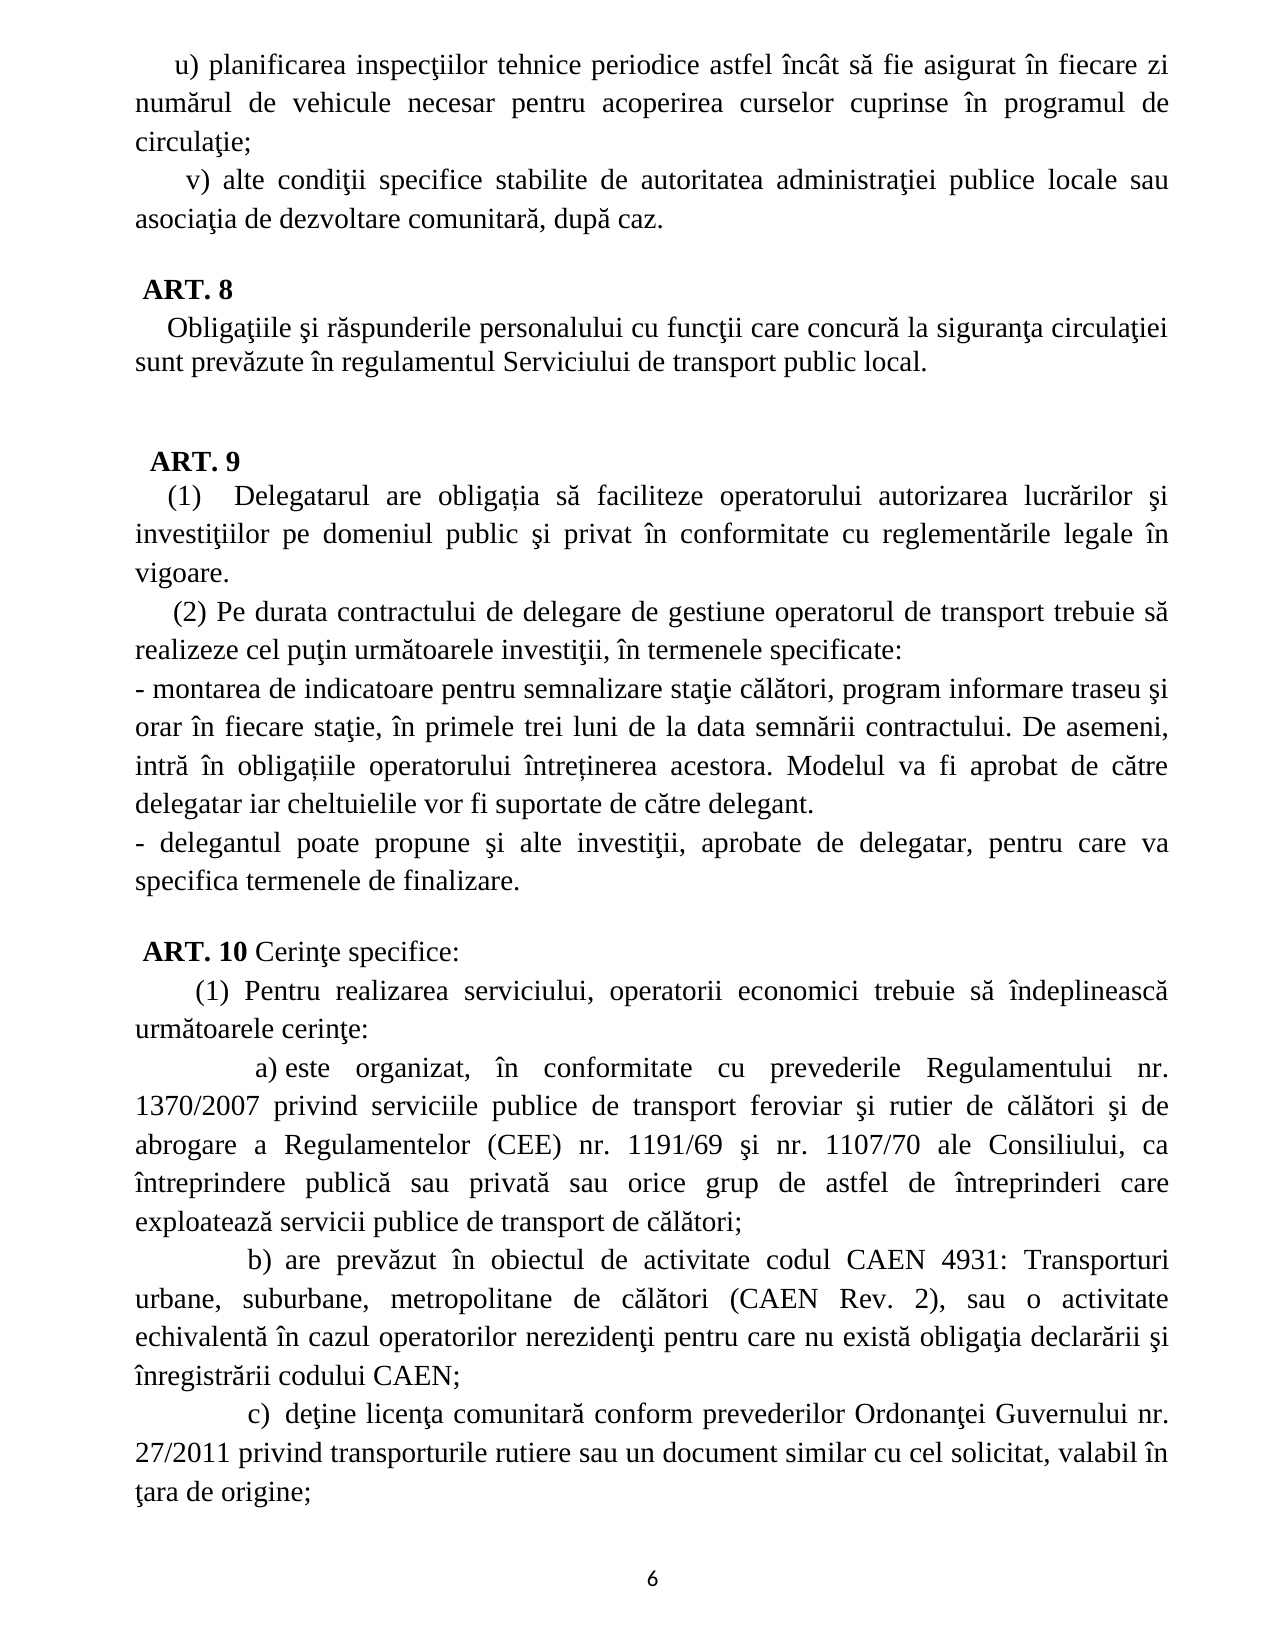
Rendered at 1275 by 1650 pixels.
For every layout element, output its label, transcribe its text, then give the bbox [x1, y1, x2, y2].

text v) alte condiţii specifice stabilite de autoritatea administraţiei publice locale sau asociaţia de dezvoltare comunitară, după caz. [135, 162, 1170, 234]
text - delegantul poate propune şi alte investiţii, aprobate de delegatar, pentru care va specifica termenele de finalizare. [135, 825, 1170, 897]
text (1) Delegatarul are obligația să faciliteze operatorului autorizarea lucrărilor şi investiţiilor pe domeniul public şi privat în conformitate cu reglementările legale în vigoare. [135, 478, 1170, 589]
text c) deţine licenţa comunitară conform prevederilor Ordonanţei Guvernului nr. 27/2011 privind transporturile rutiere sau un document similar cu cel solicitat, valabil în ţara de origine; [135, 1397, 1170, 1507]
text ART. 8 [135, 272, 1170, 305]
text u) planificarea inspecţiilor tehnice periodice astfel încât să fie asigurat în fiecare zi numărul de vehicule necesar pentru acoperirea curselor cuprinse în programul de circulaţie; [135, 47, 1170, 157]
text ART. 9 [135, 444, 1170, 478]
text b) are prevăzut în obiectul de activitate codul CAEN 4931: Transporturi urbane, suburbane, metropolitane de călători (CAEN Rev. 2), sau o activitate echivalentă în cazul operatorilor nerezidenţi pentru care nu există obligaţia declarării şi înregistrării codului CAEN; [135, 1242, 1170, 1392]
text Obligaţiile şi răspunderile personalului cu funcţii care concură la siguranţa circulaţiei sunt prevăzute în regulamentul Serviciului de transport public local. [135, 310, 1170, 377]
text (1) Pentru realizarea serviciului, operatorii economici trebuie să îndeplinească următoarele cerinţe: [135, 973, 1170, 1045]
text ART. 10 Cerinţe specifice: [135, 934, 1170, 968]
text (2) Pe durata contractului de delegare de gestiune operatorul de transport trebuie să realizeze cel puţin următoarele investiţii, în termenele specificate: [135, 594, 1170, 666]
text - montarea de indicatoare pentru semnalizare staţie călători, program informare traseu şi orar în fiecare staţie, în primele trei luni de la data semnării contractului. De asemeni, intră în obligațiile operatorului întreținerea acestora. Modelul va fi aprobat de către delegatar iar cheltuielile vor fi suportate de către delegant. [135, 671, 1170, 820]
text a) este organizat, în conformitate cu prevederile Regulamentului nr. 1370/2007 privind serviciile publice de transport feroviar şi rutier de călători şi de abrogare a Regulamentelor (CEE) nr. 1191/69 şi nr. 1107/70 ale Consiliului, ca întreprindere publică sau privată sau orice grup de astfel de întreprinderi care exploatează servicii publice de transport de călători; [135, 1050, 1170, 1237]
